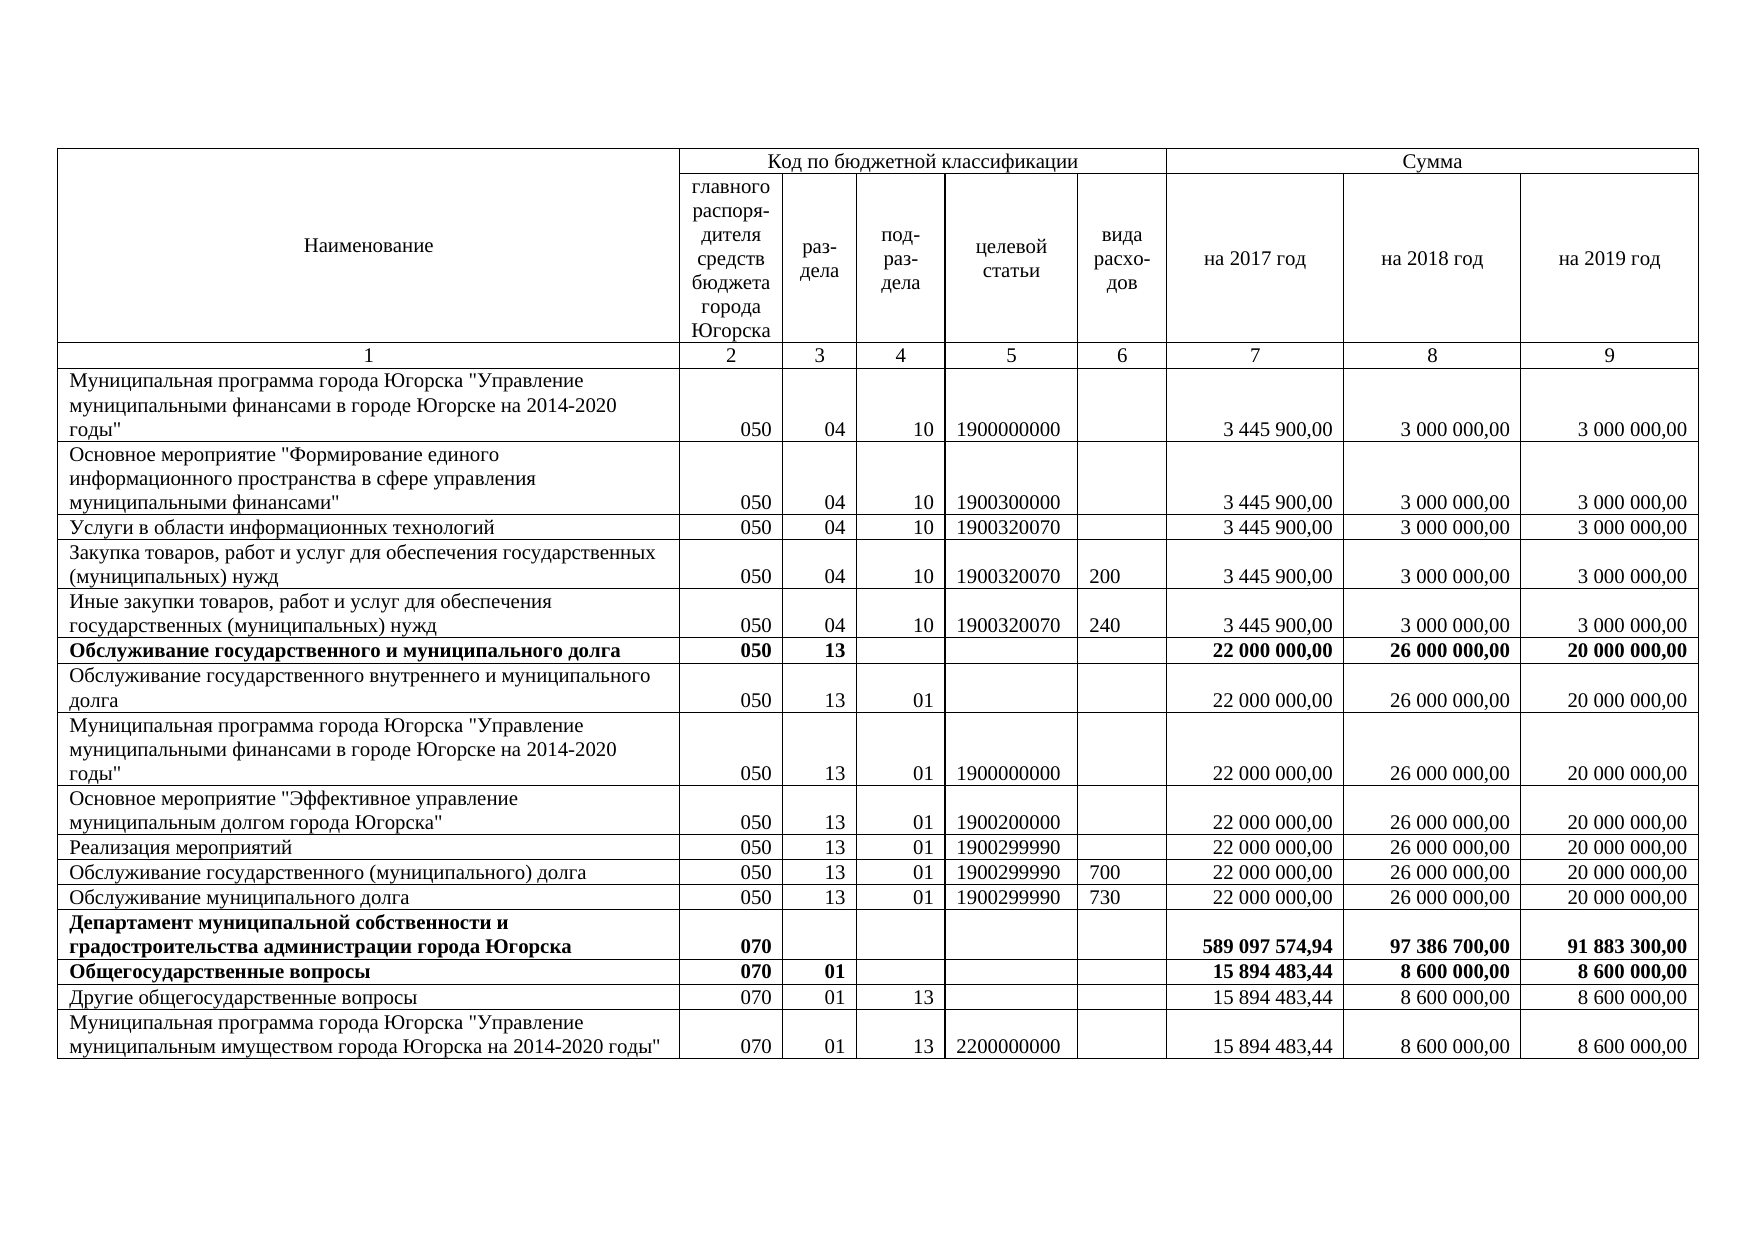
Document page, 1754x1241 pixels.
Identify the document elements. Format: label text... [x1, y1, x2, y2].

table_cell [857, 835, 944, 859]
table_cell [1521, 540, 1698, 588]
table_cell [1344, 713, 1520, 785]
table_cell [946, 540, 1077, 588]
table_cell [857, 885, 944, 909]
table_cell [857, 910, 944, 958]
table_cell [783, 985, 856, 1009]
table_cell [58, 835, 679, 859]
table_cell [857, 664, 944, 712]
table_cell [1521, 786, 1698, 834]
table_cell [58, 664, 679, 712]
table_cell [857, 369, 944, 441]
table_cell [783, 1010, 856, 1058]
table_cell 4 [857, 343, 944, 367]
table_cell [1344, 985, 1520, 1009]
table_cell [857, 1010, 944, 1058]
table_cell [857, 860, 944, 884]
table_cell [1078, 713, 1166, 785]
table_cell 5 [946, 343, 1077, 367]
table_cell 6 [1078, 343, 1166, 367]
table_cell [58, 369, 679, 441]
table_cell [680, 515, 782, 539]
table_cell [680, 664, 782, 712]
table_cell на 2018 год [1344, 174, 1520, 342]
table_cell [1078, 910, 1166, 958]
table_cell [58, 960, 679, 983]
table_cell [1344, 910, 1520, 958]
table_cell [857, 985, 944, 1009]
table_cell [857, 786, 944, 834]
table_header Наименование [58, 149, 679, 342]
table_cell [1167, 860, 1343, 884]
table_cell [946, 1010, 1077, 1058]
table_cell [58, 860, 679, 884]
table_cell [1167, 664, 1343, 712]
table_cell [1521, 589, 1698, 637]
table_cell 8 [1344, 343, 1520, 367]
table_cell 2 [680, 343, 782, 367]
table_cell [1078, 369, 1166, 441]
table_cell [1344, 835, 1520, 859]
table_cell 3 [783, 343, 856, 367]
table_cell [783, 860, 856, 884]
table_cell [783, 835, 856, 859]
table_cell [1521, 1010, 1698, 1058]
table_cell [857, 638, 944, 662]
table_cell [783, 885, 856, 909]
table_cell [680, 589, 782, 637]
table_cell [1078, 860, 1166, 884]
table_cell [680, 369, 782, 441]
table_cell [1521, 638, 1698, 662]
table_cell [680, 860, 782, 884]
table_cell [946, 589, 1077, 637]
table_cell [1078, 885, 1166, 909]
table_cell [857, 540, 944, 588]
table_cell вида расхо-дов [1078, 174, 1166, 342]
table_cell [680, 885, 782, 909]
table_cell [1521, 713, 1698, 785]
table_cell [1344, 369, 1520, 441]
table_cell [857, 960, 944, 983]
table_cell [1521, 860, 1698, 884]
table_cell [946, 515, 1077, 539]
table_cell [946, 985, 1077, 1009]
table_cell на 2017 год [1167, 174, 1343, 342]
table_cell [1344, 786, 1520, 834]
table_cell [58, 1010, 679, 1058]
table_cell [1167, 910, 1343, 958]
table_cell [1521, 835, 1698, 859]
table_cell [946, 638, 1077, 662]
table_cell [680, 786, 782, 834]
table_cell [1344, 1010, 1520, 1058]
table_cell 9 [1521, 343, 1698, 367]
table_cell под-раз-дела [857, 174, 944, 342]
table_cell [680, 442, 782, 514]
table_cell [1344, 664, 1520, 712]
table_cell раз-дела [783, 174, 856, 342]
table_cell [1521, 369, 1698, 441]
table_cell 7 [1167, 343, 1343, 367]
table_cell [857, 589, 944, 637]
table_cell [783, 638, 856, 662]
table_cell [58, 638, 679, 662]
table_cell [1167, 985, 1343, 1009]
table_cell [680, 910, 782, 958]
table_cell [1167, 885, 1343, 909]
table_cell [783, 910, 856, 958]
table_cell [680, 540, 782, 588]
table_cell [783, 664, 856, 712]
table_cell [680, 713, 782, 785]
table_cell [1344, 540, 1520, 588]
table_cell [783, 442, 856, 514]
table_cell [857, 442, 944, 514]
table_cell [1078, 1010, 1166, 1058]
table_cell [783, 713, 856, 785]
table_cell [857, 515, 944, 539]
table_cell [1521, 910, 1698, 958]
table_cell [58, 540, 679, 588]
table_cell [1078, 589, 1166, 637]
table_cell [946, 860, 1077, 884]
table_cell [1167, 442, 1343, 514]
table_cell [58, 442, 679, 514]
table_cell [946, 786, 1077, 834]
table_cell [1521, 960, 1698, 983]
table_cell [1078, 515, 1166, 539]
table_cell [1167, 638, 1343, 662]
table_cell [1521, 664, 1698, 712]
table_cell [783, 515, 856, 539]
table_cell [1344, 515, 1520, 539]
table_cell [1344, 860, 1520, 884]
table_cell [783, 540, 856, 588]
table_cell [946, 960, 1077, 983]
table_header Код по бюджетной классификации [680, 149, 1166, 173]
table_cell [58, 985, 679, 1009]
table_header Сумма [1167, 149, 1698, 173]
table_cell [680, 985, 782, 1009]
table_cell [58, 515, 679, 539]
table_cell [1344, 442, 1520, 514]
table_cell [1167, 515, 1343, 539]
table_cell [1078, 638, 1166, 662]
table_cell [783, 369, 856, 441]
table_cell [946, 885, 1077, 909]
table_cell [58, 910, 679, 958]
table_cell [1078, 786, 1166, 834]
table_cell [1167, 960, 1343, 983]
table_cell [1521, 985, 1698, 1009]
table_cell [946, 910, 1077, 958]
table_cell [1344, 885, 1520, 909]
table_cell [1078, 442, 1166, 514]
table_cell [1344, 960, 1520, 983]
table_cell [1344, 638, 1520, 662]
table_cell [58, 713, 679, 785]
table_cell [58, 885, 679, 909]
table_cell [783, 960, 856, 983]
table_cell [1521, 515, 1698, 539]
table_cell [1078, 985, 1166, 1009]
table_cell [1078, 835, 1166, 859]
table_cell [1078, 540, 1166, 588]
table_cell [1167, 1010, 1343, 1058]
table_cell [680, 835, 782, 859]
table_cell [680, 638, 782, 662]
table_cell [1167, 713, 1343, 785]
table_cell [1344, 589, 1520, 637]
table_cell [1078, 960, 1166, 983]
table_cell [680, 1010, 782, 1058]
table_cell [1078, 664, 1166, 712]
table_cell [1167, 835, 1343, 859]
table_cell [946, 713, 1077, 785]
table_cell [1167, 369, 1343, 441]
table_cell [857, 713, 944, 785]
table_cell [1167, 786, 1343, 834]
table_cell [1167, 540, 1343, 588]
table_cell 1 [58, 343, 679, 367]
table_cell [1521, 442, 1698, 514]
table_cell главного распоря-дителя средств бюджета города Югорска [680, 174, 782, 342]
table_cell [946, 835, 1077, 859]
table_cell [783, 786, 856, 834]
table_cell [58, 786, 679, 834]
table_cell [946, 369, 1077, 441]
table_cell на 2019 год [1521, 174, 1698, 342]
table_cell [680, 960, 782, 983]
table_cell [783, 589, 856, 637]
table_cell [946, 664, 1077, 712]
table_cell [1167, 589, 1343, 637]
table_cell целевой статьи [946, 174, 1077, 342]
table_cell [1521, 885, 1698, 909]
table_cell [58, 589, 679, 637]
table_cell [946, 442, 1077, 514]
